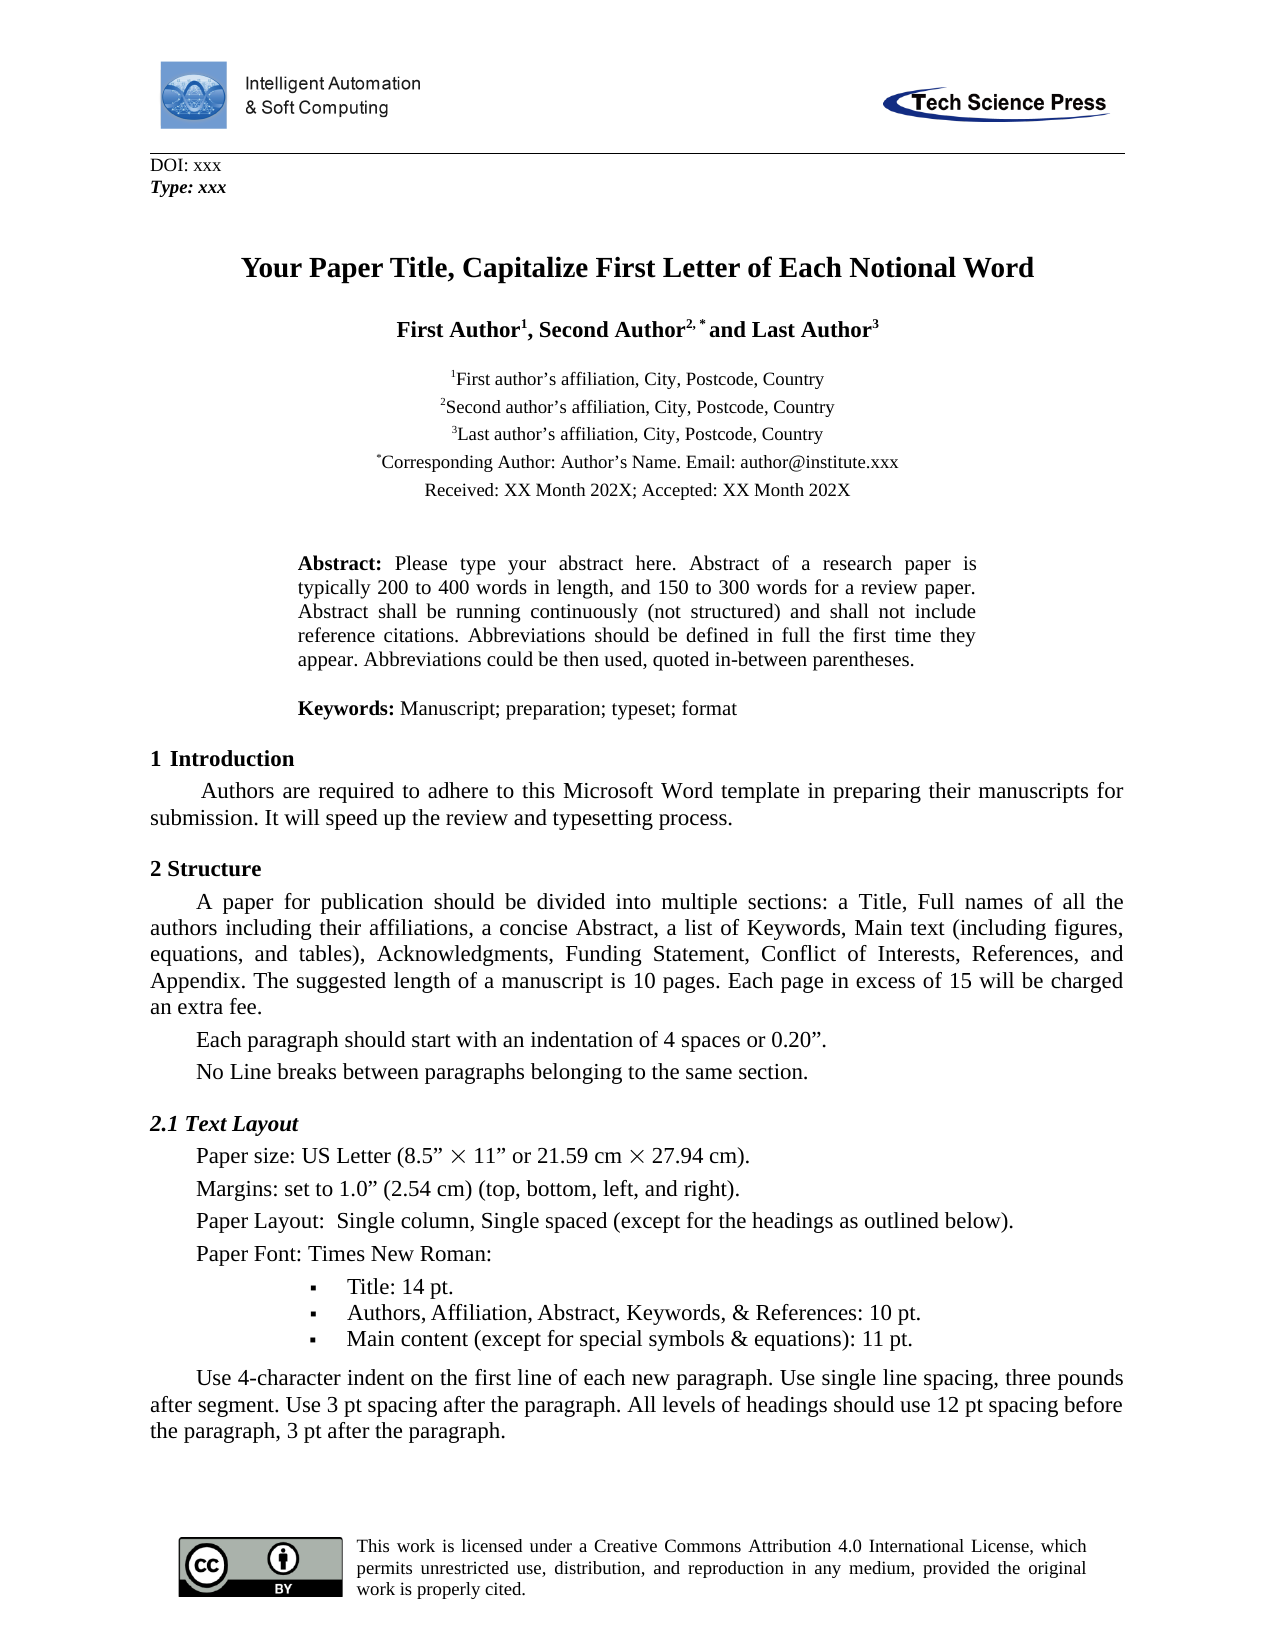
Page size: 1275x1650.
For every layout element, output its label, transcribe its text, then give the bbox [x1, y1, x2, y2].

text DOI: xxx [150, 154, 1125, 176]
text 1First author’s affiliation, City, Postcode, Country [150, 368, 1125, 389]
text A paper for publication should be divided into multiple sections: a Title, Full names of all the authors including their affiliations, a concise Abstract, a list of Keywords, Main text (including figures, equations, and tables), Acknowledgments, Funding Statement, Conflict of Interests, References, and Appendix. The suggested length of a manuscript is 10 pages. Each page in excess of 15 will be charged an extra fee. [150, 888, 1125, 1019]
text 2 Structure [150, 855, 1125, 882]
picture [150, 59, 441, 132]
text Paper Layout: Single column, Single spaced (except for the headings as outlined below). [150, 1208, 1125, 1234]
text First Author1, Second Author2, * and Last Author3 [150, 316, 1125, 343]
text Paper size: US Letter (8.5” 11” or 21.59 cm 27.94 cm). [150, 1142, 1125, 1169]
text Margins: set to 1.0” (2.54 cm) (top, bottom, left, and right). [150, 1175, 1125, 1201]
text Authors are required to adhere to this Microsoft Word template in preparing their manuscripts for submission. It will speed up the review and typesetting process. [150, 777, 1125, 830]
list Authors, Affiliation, Abstract, Keywords, & References: 10 pt. [309, 1299, 1125, 1326]
text *Corresponding Author: Author’s Name. Email: author@institute.xxx [150, 451, 1125, 473]
list Main content (except for special symbols & equations): 11 pt. [309, 1326, 1125, 1352]
text No Line breaks between paragraphs belonging to the same section. [150, 1058, 1125, 1085]
text Use 4-character indent on the first line of each new paragraph. Use single line spacing, three pounds after segment. Use 3 pt spacing after the paragraph. All levels of headings should use 12 pt spacing before the paragraph, 3 pt after the paragraph. [150, 1364, 1125, 1443]
text 2Second author’s affiliation, City, Postcode, Country [150, 396, 1125, 417]
text Each paragraph should start with an indentation of 4 spaces or 0.20”. [150, 1026, 1125, 1052]
text Keywords: Manuscript; preparation; typeset; format [298, 696, 977, 720]
list Title: 14 pt. [309, 1273, 1125, 1299]
text Type: xxx [150, 176, 1125, 197]
picture [883, 87, 1111, 122]
text 3Last author’s affiliation, City, Postcode, Country [150, 423, 1125, 445]
text Abstract: Please type your abstract here. Abstract of a research paper is typically 200 to 400 words in length, and 150 to 300 words for a review paper. Abstract shall be running continuously (not structured) and shall not include reference citations. Abbreviations should be defined in full the first time they appear. Abbreviations could be then used, quoted in-between parentheses. [298, 551, 977, 671]
picture [178, 1537, 343, 1597]
text Your Paper Title, Capitalize First Letter of Each Notional Word [150, 250, 1125, 284]
text 2.1 Text Layout [150, 1110, 1125, 1136]
text Paper Font: Times New Roman: [150, 1240, 1125, 1267]
text 1 Introduction [150, 745, 1125, 771]
text Received: XX Month 202X; Accepted: XX Month 202X [150, 479, 1125, 501]
